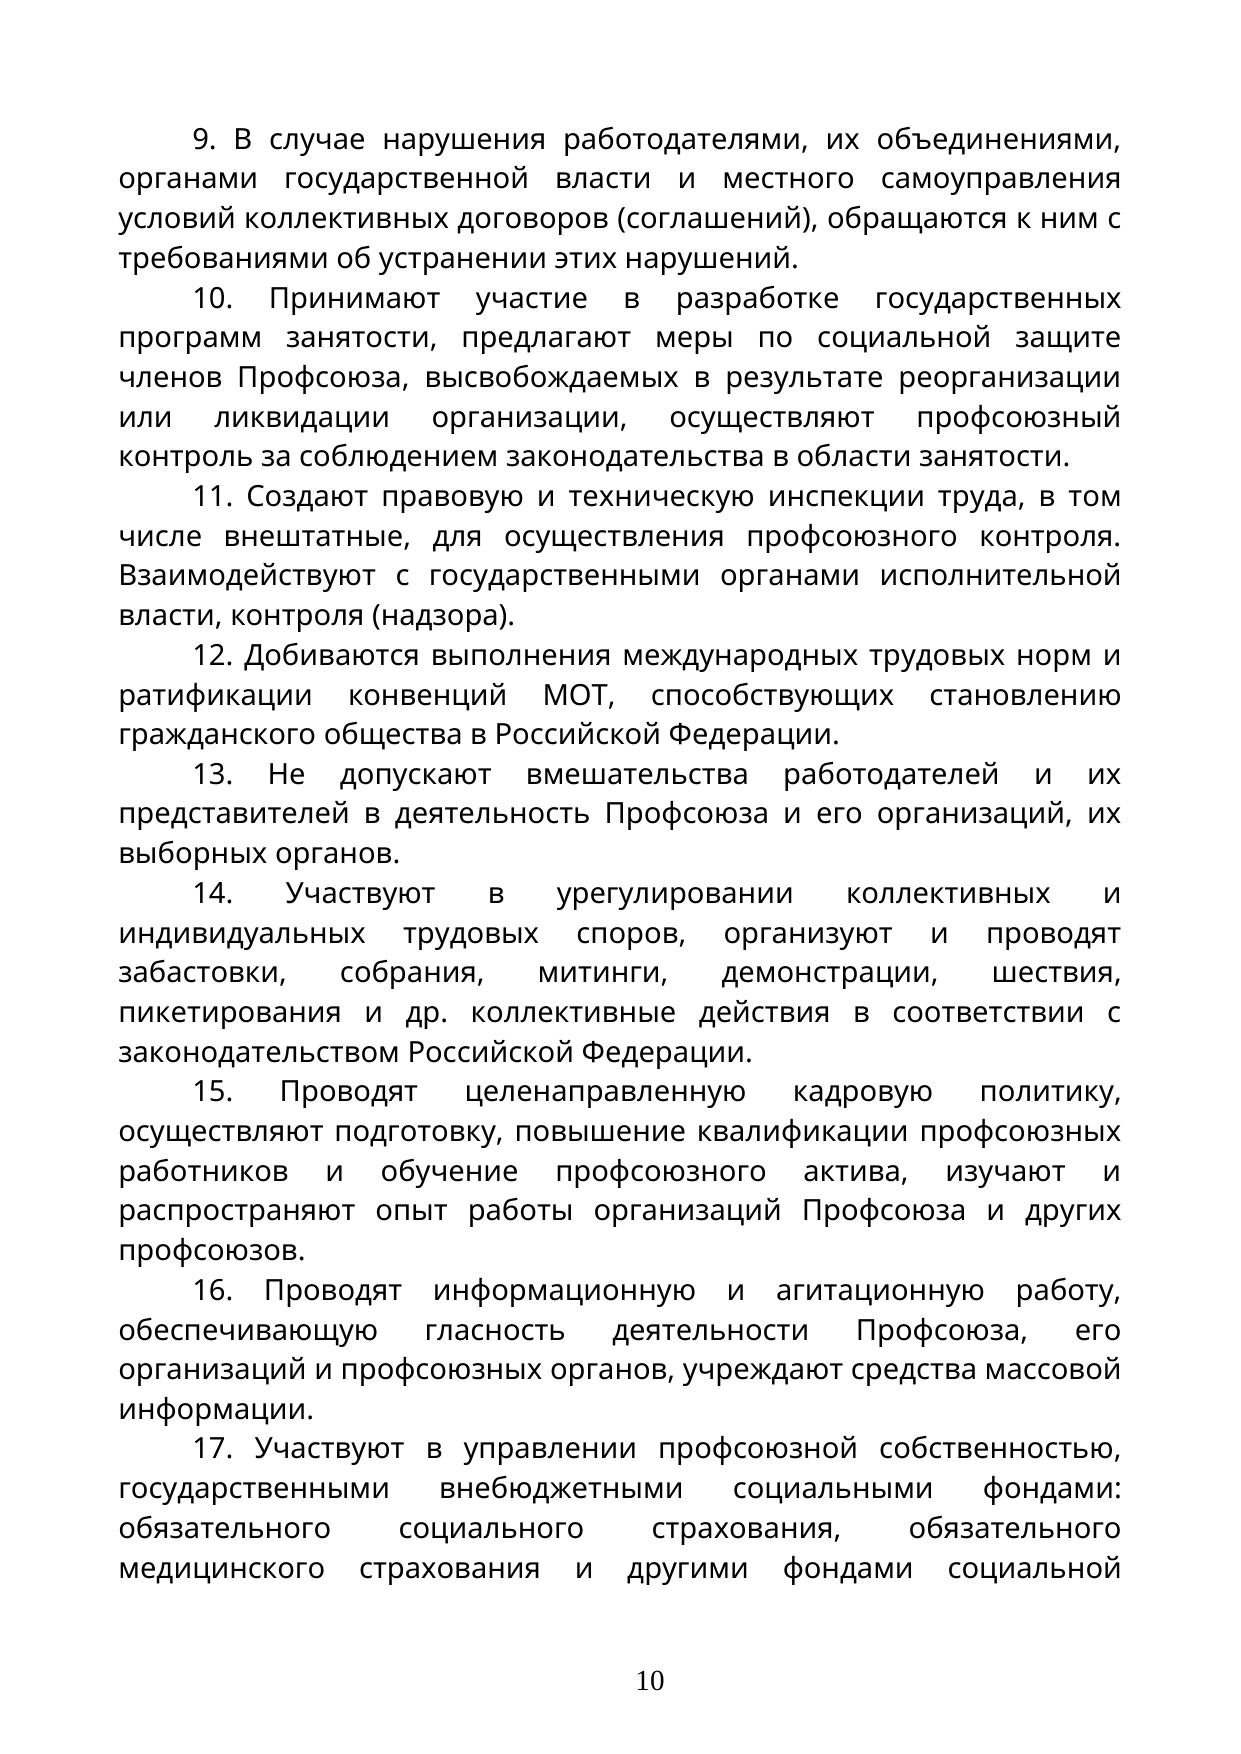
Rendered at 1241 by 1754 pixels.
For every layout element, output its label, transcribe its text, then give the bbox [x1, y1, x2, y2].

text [118, 1428, 1122, 1587]
text 9. В случае нарушения работодателями, их объединениями, органами государственной власти и местного самоуправления условий коллективных договоров (соглашений), обращаются к ним с требованиями об устранении этих нарушений. [118, 118, 1122, 277]
text 10. Принимают участие в разработке государственных программ занятости, предлагают меры по социальной защите членов Профсоюза, высвобождаемых в результате реорганизации или ликвидации организации, осуществляют профсоюзный контроль за соблюдением законодательства в области занятости. [118, 277, 1122, 475]
text 13. Не допускают вмешательства работодателей и их представителей в деятельность Профсоюза и его организаций, их выборных органов. [118, 753, 1122, 872]
text 12. Добиваются выполнения международных трудовых норм и ратификации конвенций МОТ, способствующих становлению гражданского общества в Российской Федерации. [118, 634, 1122, 753]
text 16. Проводят информационную и агитационную работу, обеспечивающую гласность деятельности Профсоюза, его организаций и профсоюзных органов, учреждают средства массовой информации. [118, 1269, 1122, 1428]
text 15. Проводят целенаправленную кадровую политику, осуществляют подготовку, повышение квалификации профсоюзных работников и обучение профсоюзного актива, изучают и распространяют опыт работы организаций Профсоюза и других профсоюзов. [118, 1071, 1122, 1269]
text 14. Участвуют в урегулировании коллективных и индивидуальных трудовых споров, организуют и проводят забастовки, собрания, митинги, демонстрации, шествия, пикетирования и др. коллективные действия в соответствии с законодательством Российской Федерации. [118, 872, 1122, 1071]
text 11. Создают правовую и техническую инспекции труда, в том числе внештатные, для осуществления профсоюзного контроля. Взаимодействуют с государственными органами исполнительной власти, контроля (надзора). [118, 475, 1122, 634]
